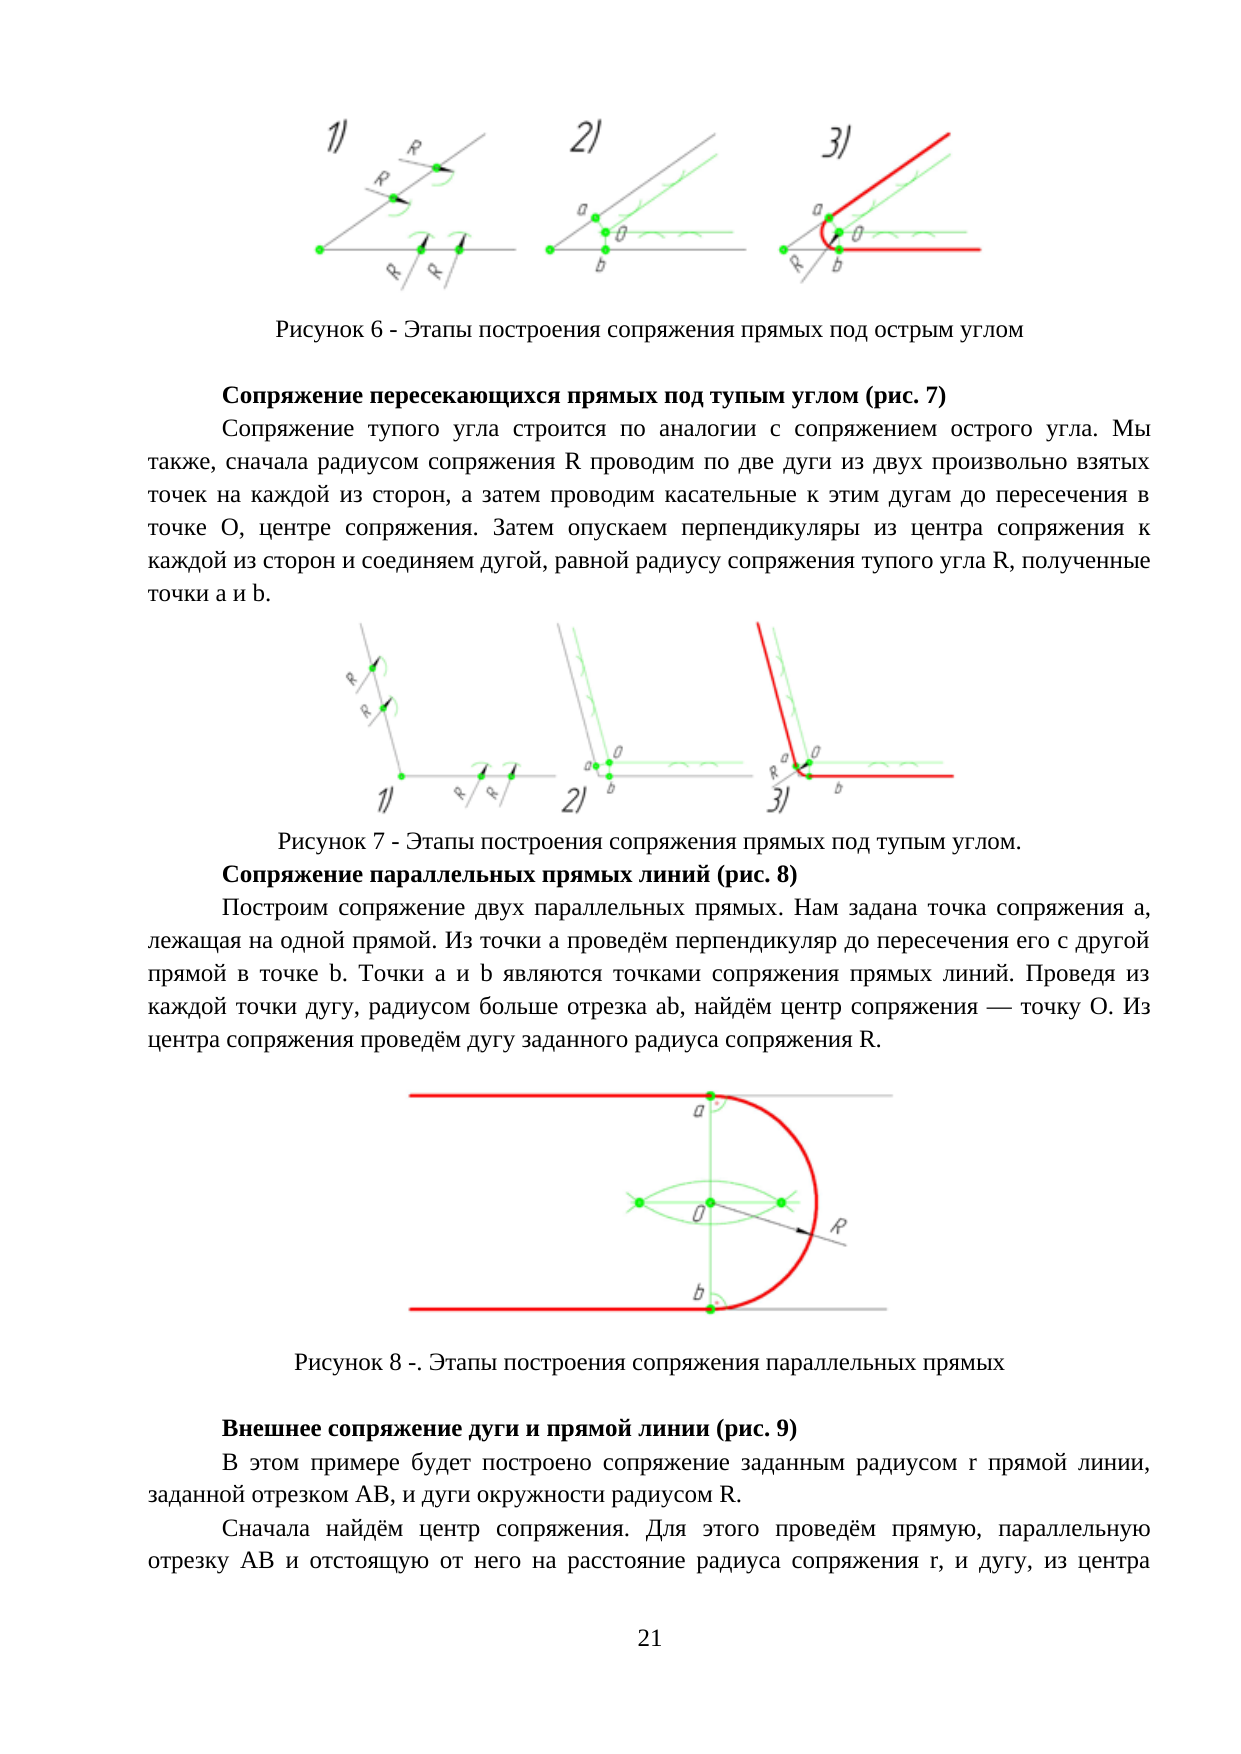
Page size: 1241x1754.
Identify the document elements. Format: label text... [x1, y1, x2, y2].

text Рисунок 6 - Этапы построения сопряжения прямых под острым углом [148, 314, 1152, 343]
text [148, 1513, 1152, 1574]
text Сопряжение параллельных прямых линий (рис. 8) [148, 859, 1152, 888]
text В этом примере будет построено сопряжение заданным радиусом r прямой линии, заданной отрезком AB, и дуги окружности радиусом R. [148, 1447, 1152, 1508]
text Сопряжение тупого угла строится по аналогии с сопряжением острого угла. Мы также, сначала радиусом сопряжения R проводим по две дуги из двух произвольно взятых точек на каждой из сторон, а затем проводим касательные к этим дугам до пересечения в точке О, центре сопряжения. Затем опускаем перпендикуляры из центра сопряжения к каждой из сторон и соединяем дугой, равной радиусу сопряжения тупого угла R, полученные точки a и b. [148, 413, 1152, 607]
picture [304, 88, 996, 310]
text Внешнее сопряжение дуги и прямой линии (рис. 9) [148, 1413, 1152, 1442]
text Рисунок 7 - Этапы построения сопряжения прямых под тупым углом. [148, 826, 1152, 855]
picture [376, 1057, 923, 1344]
text Построим сопряжение двух параллельных прямых. Нам задана точка сопряжения a, лежащая на одной прямой. Из точки a проведём перпендикуляр до пересечения его с другой прямой в точке b. Точки a и b являются точками сопряжения прямых линий. Проведя из каждой точки дугу, радиусом больше отрезка ab, найдём центр сопряжения — точку О. Из центра сопряжения проведём дугу заданного радиуса сопряжения R. [148, 892, 1152, 1053]
picture [337, 611, 962, 822]
text Сопряжение пересекающихся прямых под тупым углом (рис. 7) [148, 380, 1152, 409]
text Рисунок 8 -. Этапы построения сопряжения параллельных прямых [148, 1347, 1152, 1376]
